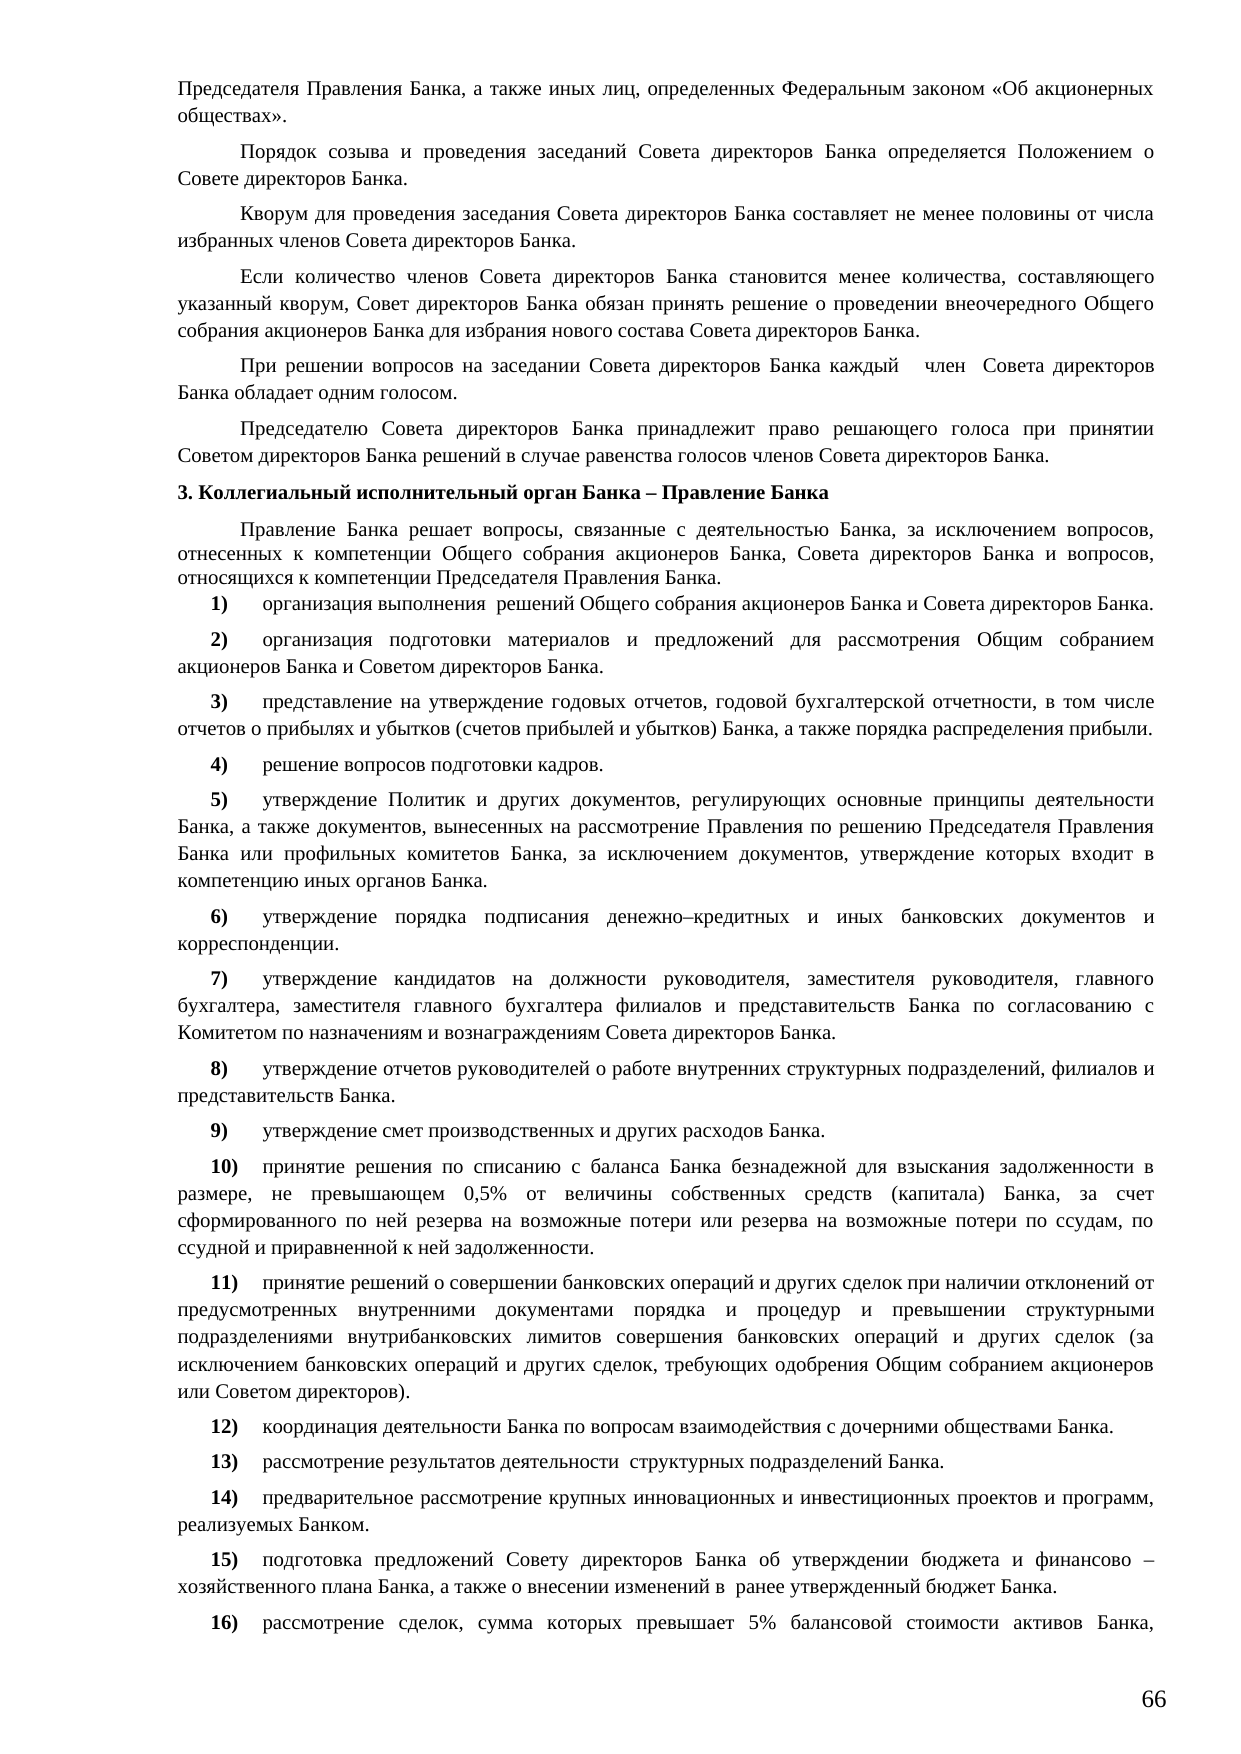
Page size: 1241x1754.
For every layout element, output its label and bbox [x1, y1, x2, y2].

table_header [92, 74, 1178, 1635]
